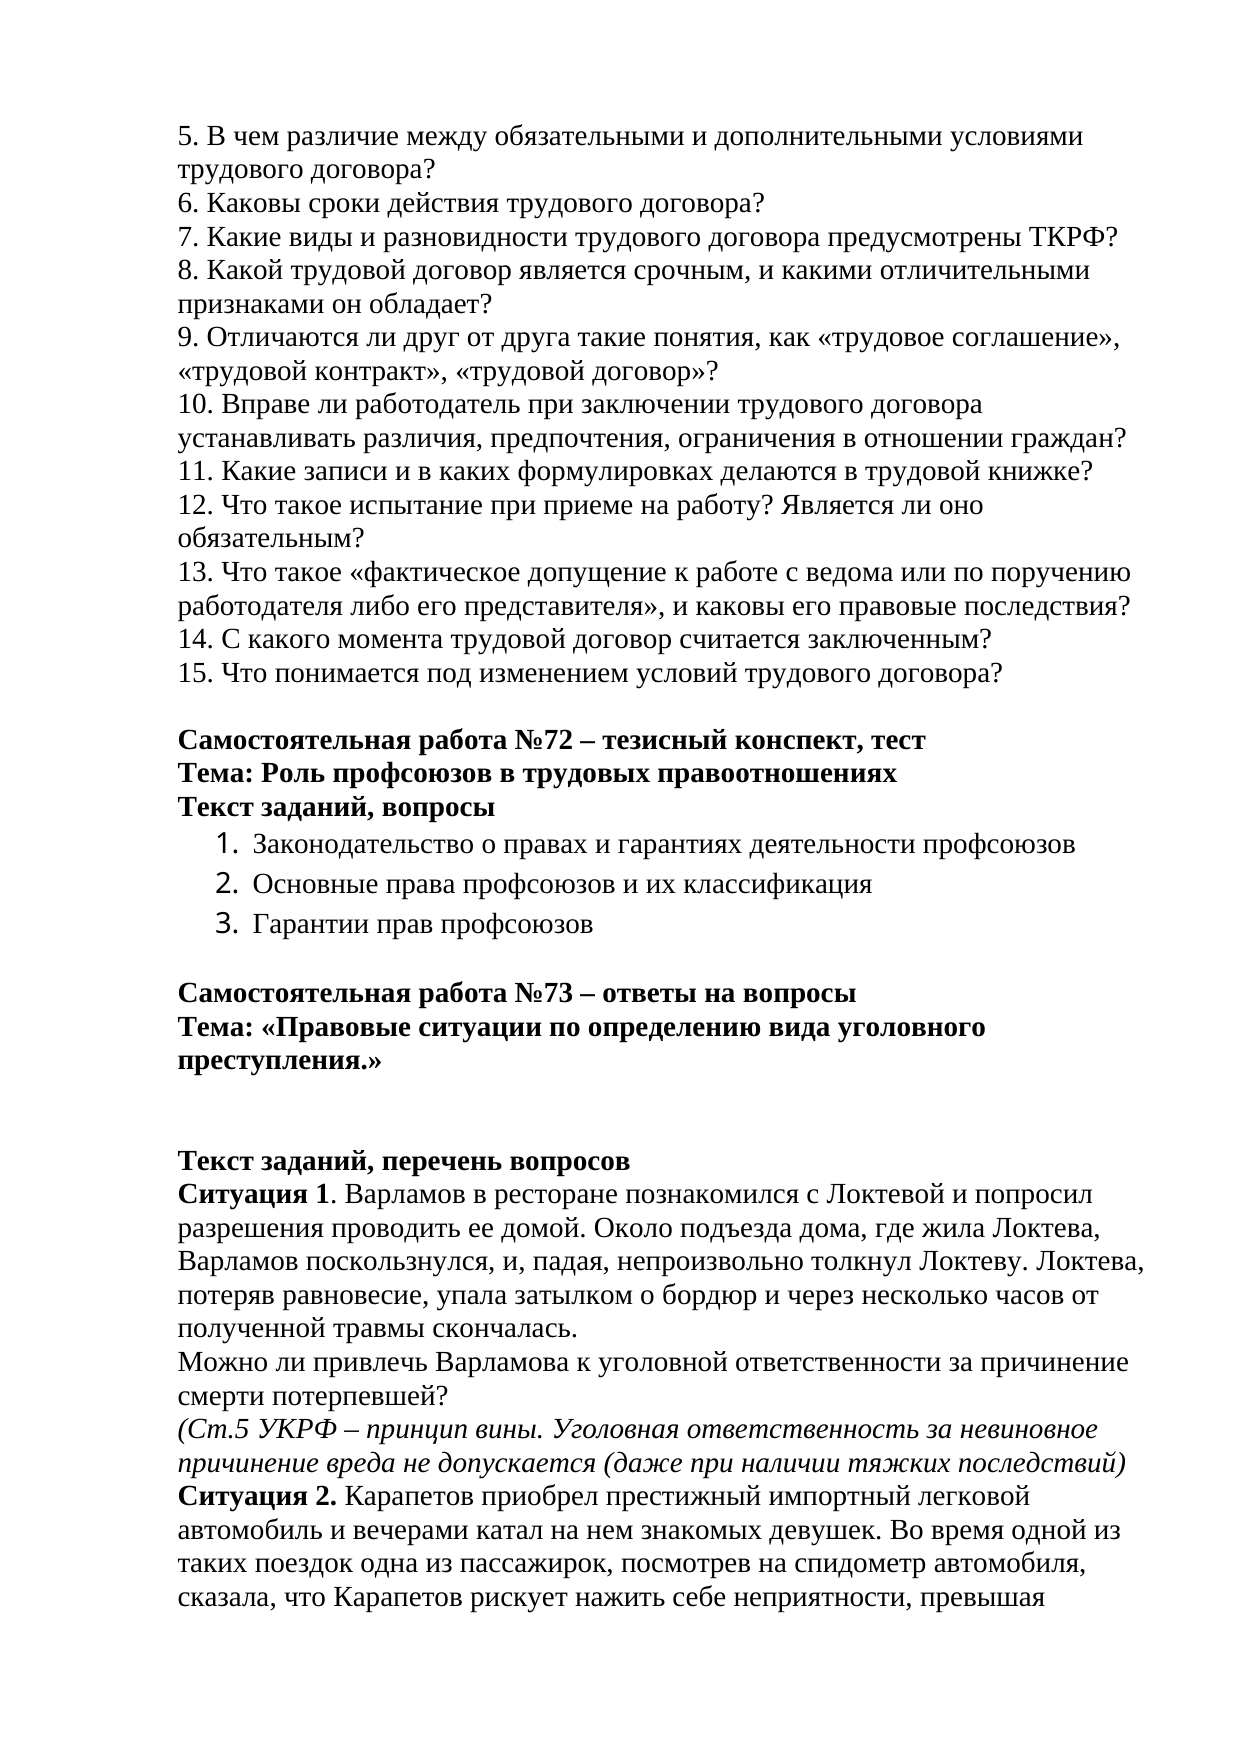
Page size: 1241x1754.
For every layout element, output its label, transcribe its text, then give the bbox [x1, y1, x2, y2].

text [177, 1478, 1152, 1612]
list Законодательство о правах и гарантиях деятельности профсоюзов [215, 822, 1152, 862]
text Текст заданий, перечень вопросов [177, 1143, 1152, 1176]
text 12. Что такое испытание при приеме на работу? Является ли оно обязательным? [177, 487, 1152, 554]
text 8. Какой трудовой договор является срочным, и какими отличительными признаками он обладает? [177, 252, 1152, 319]
text 15. Что понимается под изменением условий трудового договора? [177, 655, 1152, 688]
text 6. Каковы сроки действия трудового договора? [177, 185, 1152, 219]
text Текст заданий, вопросы [177, 789, 1152, 822]
list Основные права профсоюзов и их классификация [215, 862, 1152, 902]
text 9. Отличаются ли друг от друга такие понятия, как «трудовое соглашение», «трудовой контракт», «трудовой договор»? [177, 319, 1152, 386]
text 13. Что такое «фактическое допущение к работе с ведома или по поручению работодателя либо его представителя», и каковы его правовые последствия? [177, 554, 1152, 621]
text 14. С какого момента трудовой договор считается заключенным? [177, 621, 1152, 655]
text 7. Какие виды и разновидности трудового договора предусмотрены ТКРФ? [177, 219, 1152, 252]
text 11. Какие записи и в каких формулировках делаются в трудовой книжке? [177, 453, 1152, 487]
text Тема: «Правовые ситуации по определению вида уголовного преступления.» [177, 1009, 1152, 1076]
text 10. Вправе ли работодатель при заключении трудового договора устанавливать различия, предпочтения, ограничения в отношении граждан? [177, 386, 1152, 453]
text Самостоятельная работа №73 – ответы на вопросы [177, 975, 1152, 1009]
text Тема: Роль профсоюзов в трудовых правоотношениях [177, 755, 1152, 789]
text 5. В чем различие между обязательными и дополнительными условиями трудового договора? [177, 118, 1152, 185]
text Самостоятельная работа №72 – тезисный конспект, тест [177, 722, 1152, 755]
list Гарантии прав профсоюзов [215, 902, 1152, 942]
text Ситуация 1. Варламов в ресторане познакомился с Локтевой и попросил разрешения проводить ее домой. Около подъезда дома, где жила Локтева, Варламов поскользнулся, и, падая, непроизвольно толкнул Локтеву. Локтева, потеряв равновесие, упала затылком о бордюр и через несколько часов от полученной травмы скончалась. Можно ли привлечь Варламова к уголовной ответственности за причинение смерти потерпевшей? (Ст.5 УКРФ – принцип вины. Уголовная ответственность за невиновное причинение вреда не допускается (даже при наличии тяжких последствий) [177, 1176, 1152, 1478]
